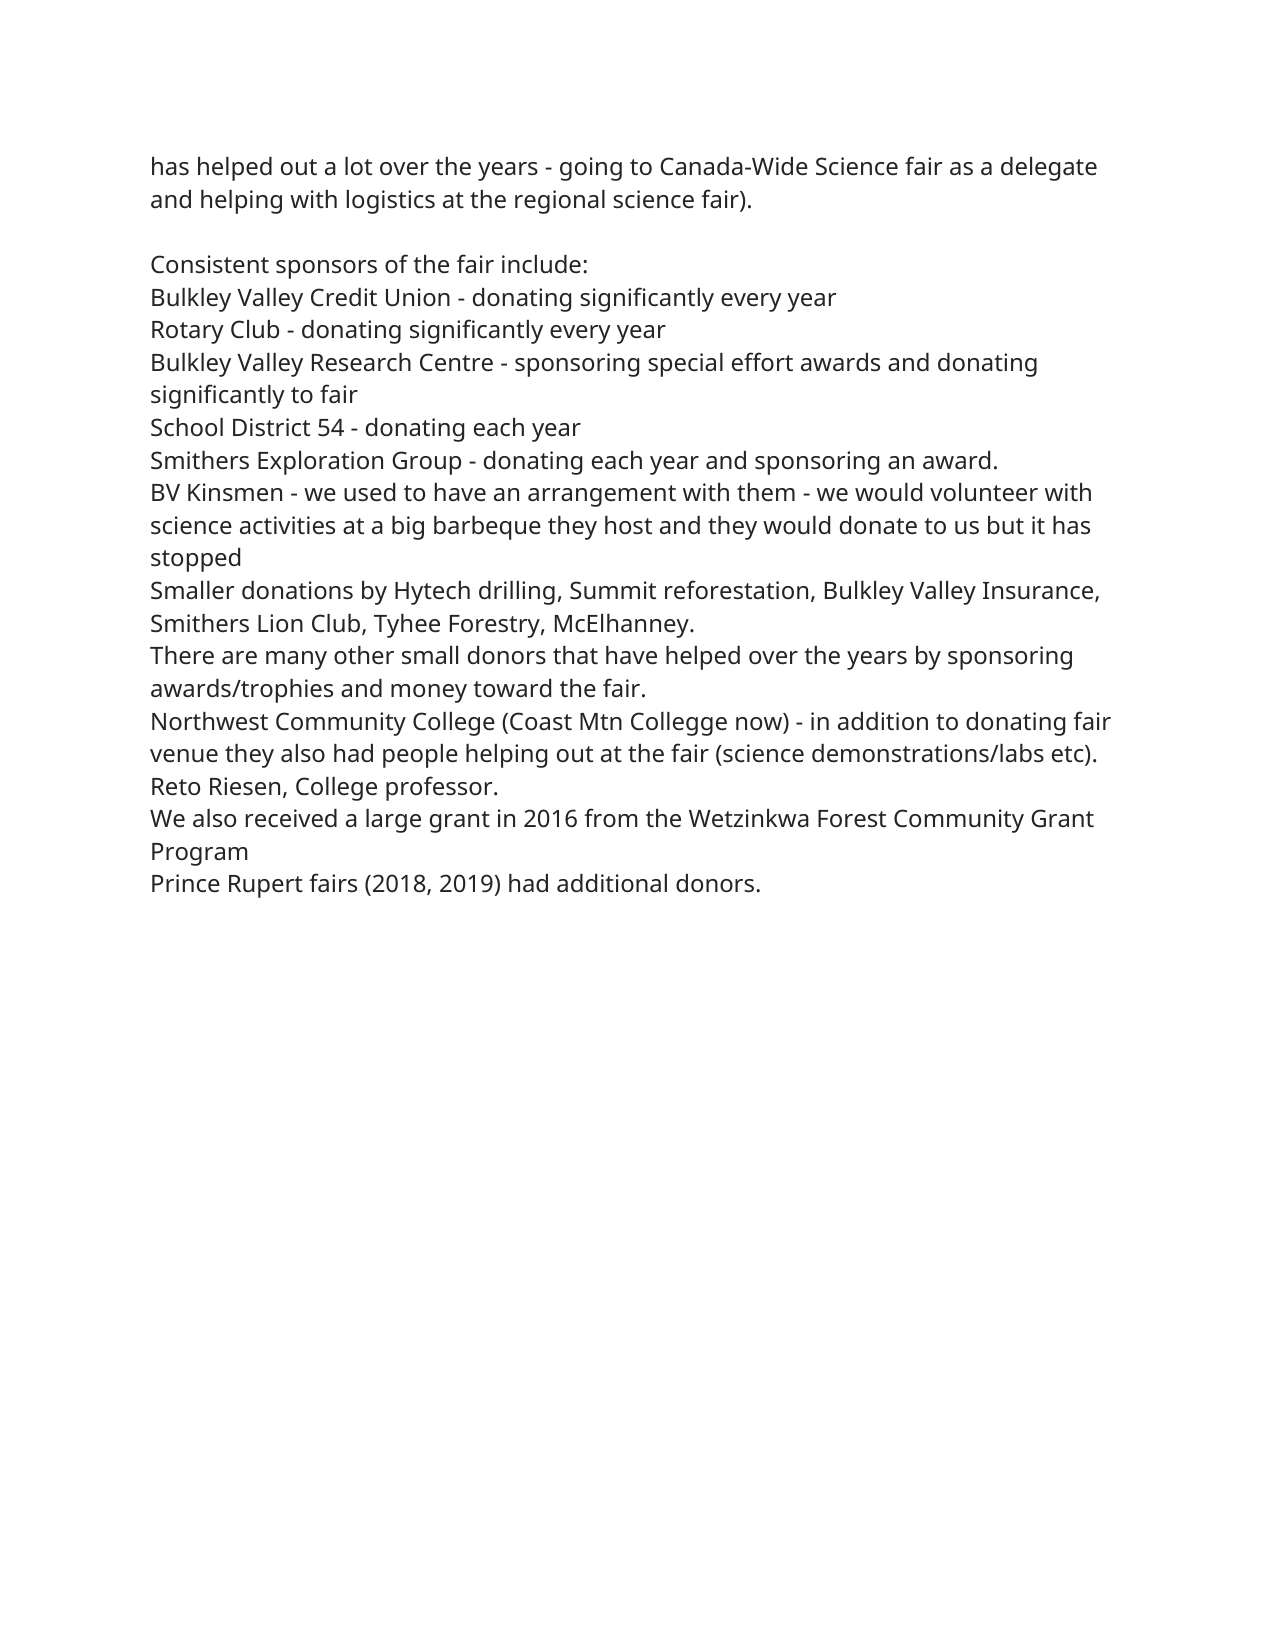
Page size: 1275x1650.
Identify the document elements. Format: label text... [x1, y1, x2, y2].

text We also received a large grant in 2016 from the Wetzinkwa Forest Community Grant Program [150, 802, 1125, 867]
text BV Kinsmen - we used to have an arrangement with them - we would volunteer with science activities at a big barbeque they host and they would donate to us but it has stopped [150, 476, 1125, 574]
text Northwest Community College (Coast Mtn Collegge now) - in addition to donating fair venue they also had people helping out at the fair (science demonstrations/labs etc). Reto Riesen, College professor. [150, 704, 1125, 802]
text There are many other small donors that have helped over the years by sponsoring awards/trophies and money toward the fair. [150, 639, 1125, 704]
text Bulkley Valley Credit Union - donating significantly every year [150, 280, 1125, 313]
text Smithers Exploration Group - donating each year and sponsoring an award. [150, 443, 1125, 476]
text Prince Rupert fairs (2018, 2019) had additional donors. [150, 867, 1125, 900]
text Smaller donations by Hytech drilling, Summit reforestation, Bulkley Valley Insurance, Smithers Lion Club, Tyhee Forestry, McElhanney. [150, 574, 1125, 639]
text Consistent sponsors of the fair include: [150, 248, 1125, 280]
text Bulkley Valley Research Centre - sponsoring special effort awards and donating significantly to fair [150, 346, 1125, 411]
text School District 54 - donating each year [150, 411, 1125, 443]
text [150, 150, 1125, 215]
text Rotary Club - donating significantly every year [150, 313, 1125, 346]
